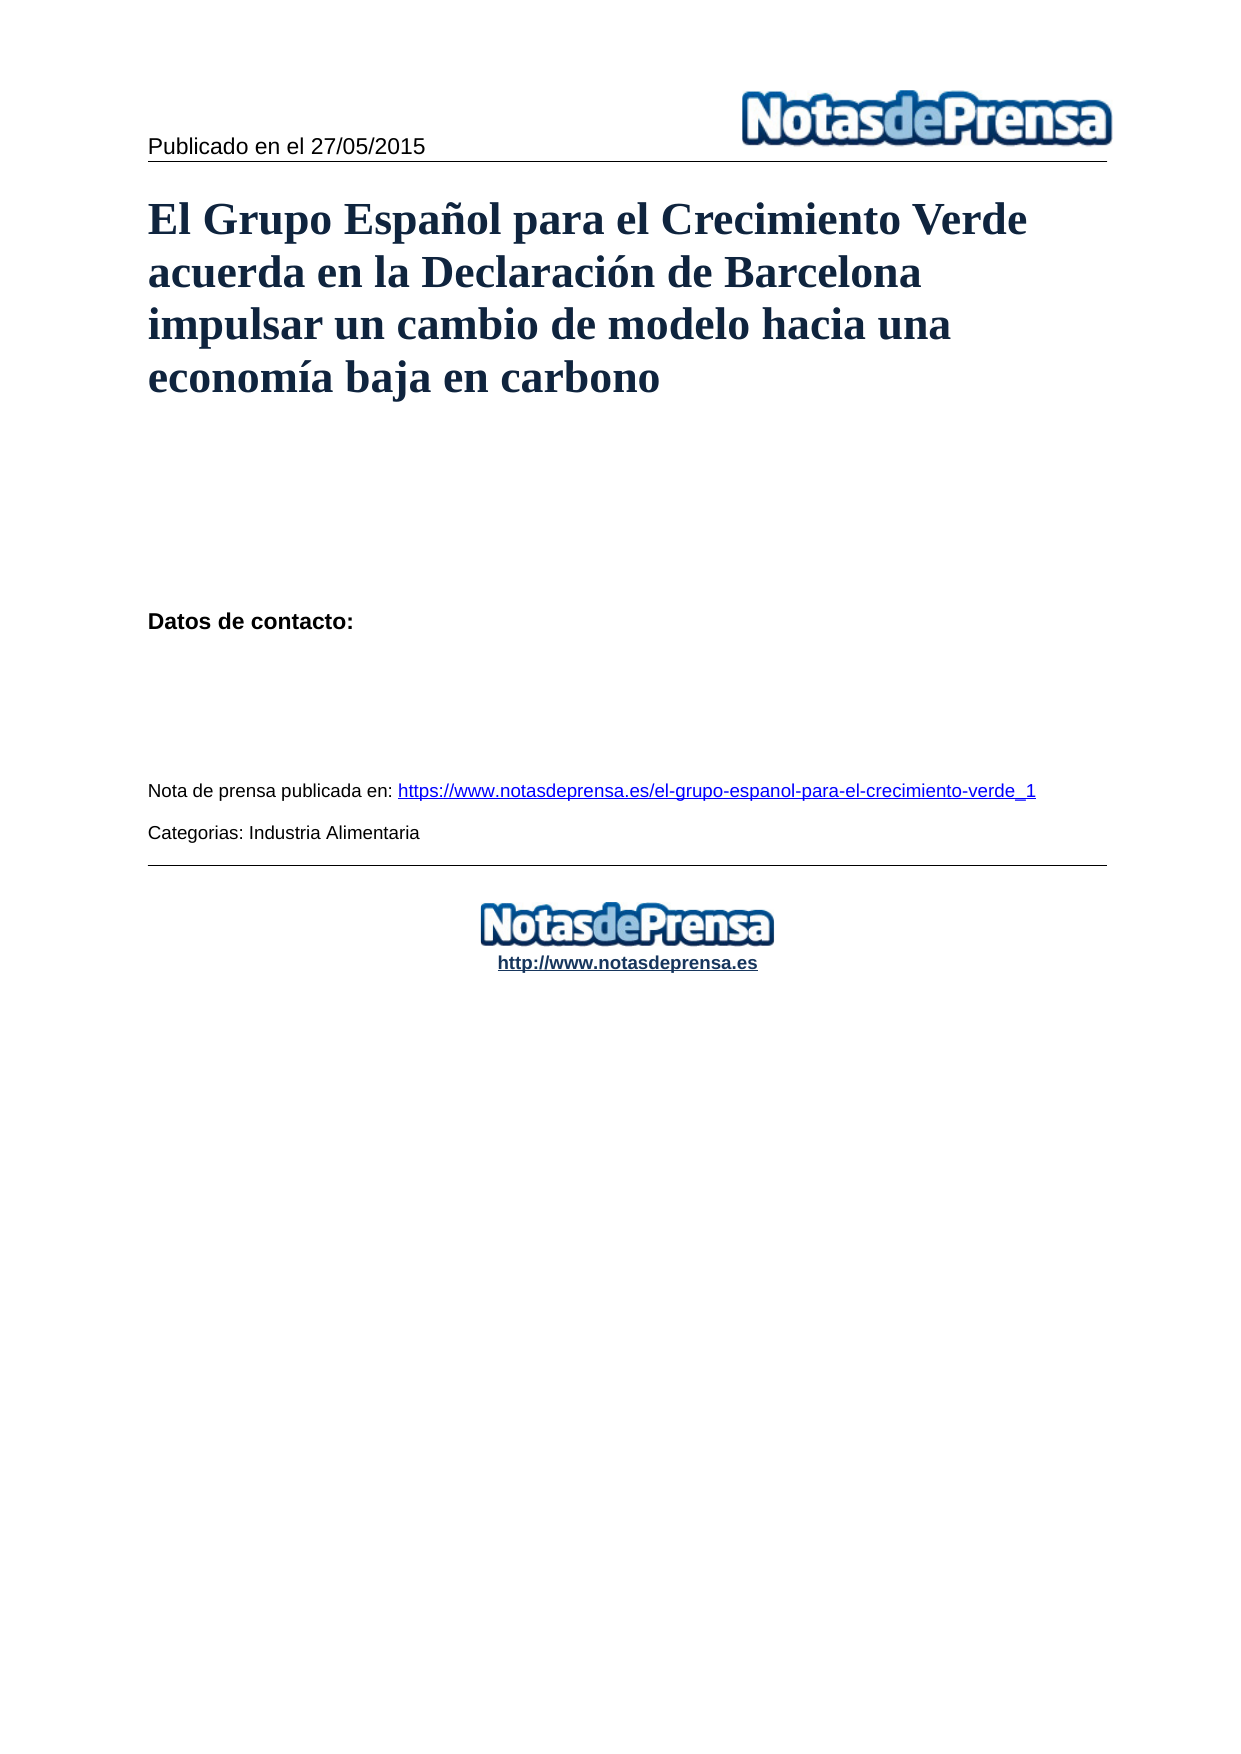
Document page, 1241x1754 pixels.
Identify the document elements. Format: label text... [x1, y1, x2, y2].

picture [742, 90, 1113, 148]
picture [480, 902, 775, 948]
text Categorias: Industria Alimentaria [148, 822, 1107, 844]
text Datos de contacto: [148, 608, 1107, 634]
subtitle El Grupo Español para el Crecimiento Verde acuerda en la Declaración de Barcelona impulsar un cambio de modelo hacia una economía baja en carbono [148, 192, 1107, 402]
text http://www.notasdeprensa.es [148, 952, 1107, 973]
text Publicado en el 27/05/2015 [148, 133, 1107, 161]
text Nota de prensa publicada en: https://www.notasdeprensa.es/el-grupo-espanol-para-el-crecimiento-verde_1 [148, 780, 1107, 801]
